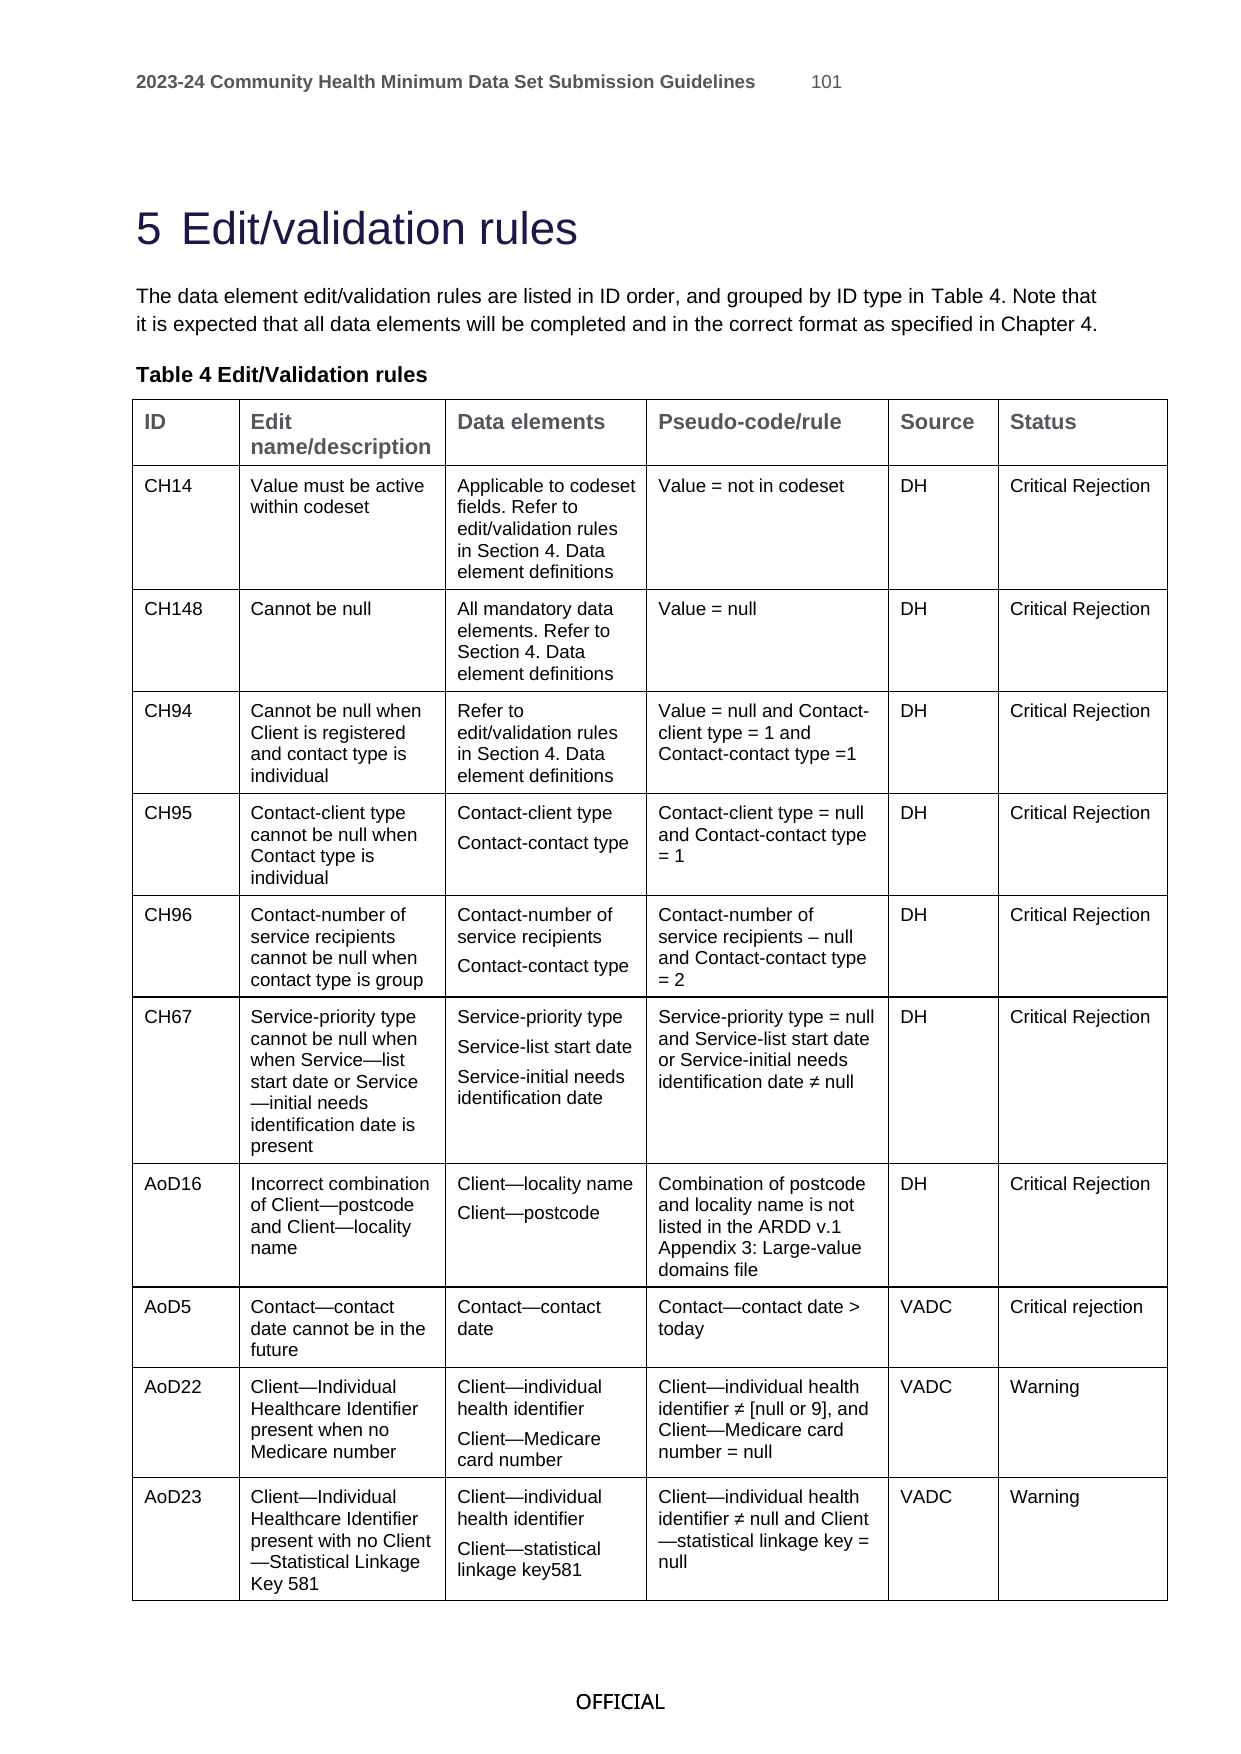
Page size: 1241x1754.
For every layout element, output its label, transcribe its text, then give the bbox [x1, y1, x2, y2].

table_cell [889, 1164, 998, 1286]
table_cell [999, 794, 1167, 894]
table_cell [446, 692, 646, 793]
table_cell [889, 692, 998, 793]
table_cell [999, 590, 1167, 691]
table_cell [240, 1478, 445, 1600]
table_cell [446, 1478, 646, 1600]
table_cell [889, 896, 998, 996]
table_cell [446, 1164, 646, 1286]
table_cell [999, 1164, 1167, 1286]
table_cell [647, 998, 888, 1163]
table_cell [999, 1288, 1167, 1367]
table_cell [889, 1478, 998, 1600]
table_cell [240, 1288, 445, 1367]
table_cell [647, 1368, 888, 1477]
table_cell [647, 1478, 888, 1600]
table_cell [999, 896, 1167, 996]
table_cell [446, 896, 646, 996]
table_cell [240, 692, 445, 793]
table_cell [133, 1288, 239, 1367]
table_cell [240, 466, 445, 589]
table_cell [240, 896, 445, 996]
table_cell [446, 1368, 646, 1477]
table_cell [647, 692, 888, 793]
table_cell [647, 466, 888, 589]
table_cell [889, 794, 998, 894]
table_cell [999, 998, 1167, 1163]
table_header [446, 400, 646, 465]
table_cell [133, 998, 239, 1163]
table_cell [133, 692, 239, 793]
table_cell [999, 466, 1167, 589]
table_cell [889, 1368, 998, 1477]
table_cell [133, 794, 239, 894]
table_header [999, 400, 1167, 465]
text The data element edit/validation rules are listed in ID order, and grouped by ID type in Table 4. Note that it is expected that all data elements will be completed and in the correct format as specified in Chapter 4. [136, 279, 1104, 336]
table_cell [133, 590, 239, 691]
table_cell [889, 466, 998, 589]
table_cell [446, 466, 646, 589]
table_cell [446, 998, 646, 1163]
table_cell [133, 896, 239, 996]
subtitle Edit/validation rules [136, 202, 1104, 254]
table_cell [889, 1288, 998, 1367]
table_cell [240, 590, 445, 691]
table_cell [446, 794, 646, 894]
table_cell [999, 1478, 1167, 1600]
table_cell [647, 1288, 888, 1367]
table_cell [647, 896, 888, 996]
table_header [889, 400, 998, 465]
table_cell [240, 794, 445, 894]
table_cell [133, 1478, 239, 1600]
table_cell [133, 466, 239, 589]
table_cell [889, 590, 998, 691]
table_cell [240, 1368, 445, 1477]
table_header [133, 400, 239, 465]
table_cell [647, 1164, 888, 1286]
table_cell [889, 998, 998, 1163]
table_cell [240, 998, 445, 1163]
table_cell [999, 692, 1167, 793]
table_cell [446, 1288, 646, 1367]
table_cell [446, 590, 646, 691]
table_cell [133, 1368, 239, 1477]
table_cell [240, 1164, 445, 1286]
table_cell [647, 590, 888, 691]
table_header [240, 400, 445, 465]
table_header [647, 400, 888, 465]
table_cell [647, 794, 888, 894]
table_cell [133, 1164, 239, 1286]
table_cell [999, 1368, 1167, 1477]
